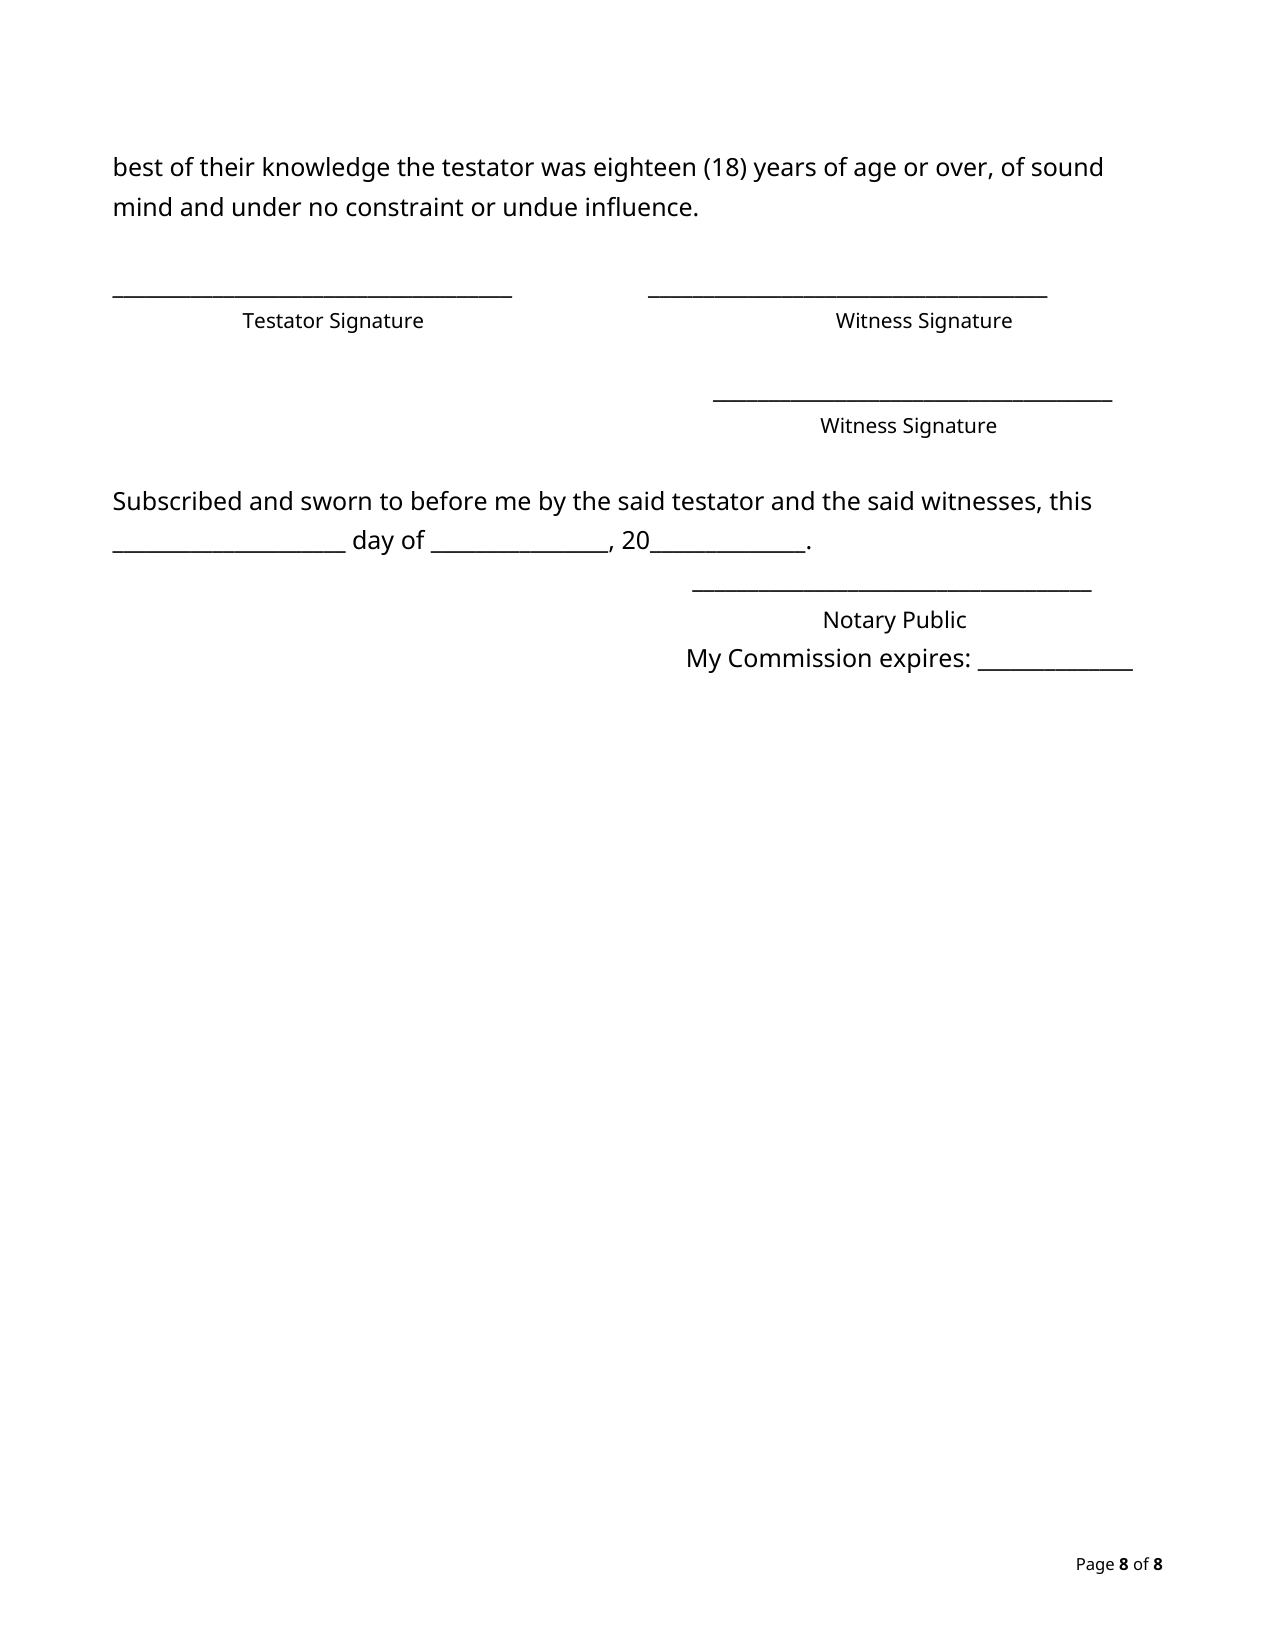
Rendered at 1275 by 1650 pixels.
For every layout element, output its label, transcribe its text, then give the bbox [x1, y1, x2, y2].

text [112, 150, 1162, 223]
text My Commission expires: ______________ [112, 640, 1162, 674]
text Witness Signature [112, 411, 1162, 439]
text Testator Signature Witness Signature [112, 307, 1162, 335]
text ____________________________________ Notary Public [112, 562, 1162, 635]
text ____________________________________ [112, 372, 1162, 406]
text Subscribed and sworn to before me by the said testator and the said witnesses, this [112, 484, 1162, 518]
text ____________________________________ ____________________________________ [112, 267, 1162, 302]
text _____________________ day of ________________, 20______________. [112, 523, 1162, 557]
